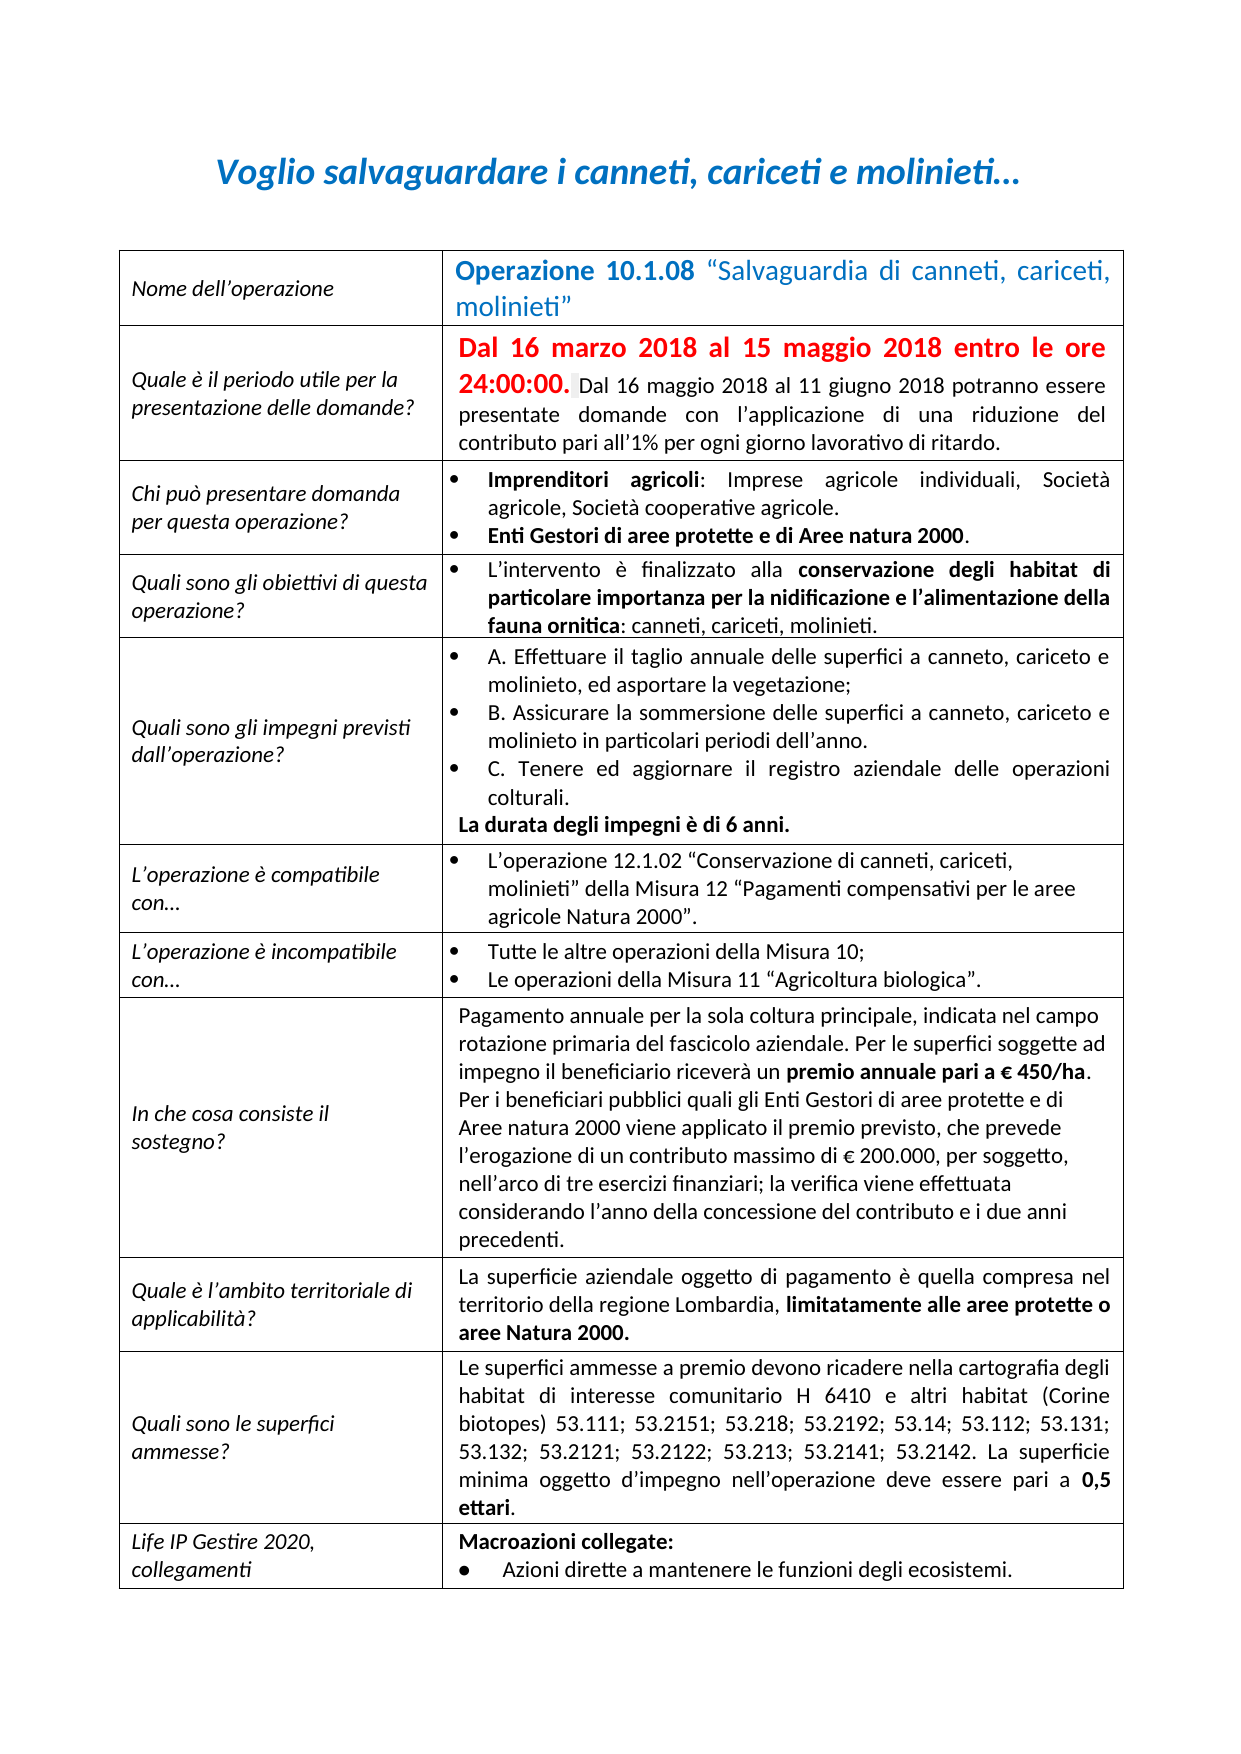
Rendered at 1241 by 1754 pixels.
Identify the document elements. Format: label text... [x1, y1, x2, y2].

table_cell Tutte le altre operazioni della Misura 10; Le operazioni della Misura 11 “Agricoltura biologica”. [443, 933, 1123, 997]
table_cell L’operazione è compatibile con… [120, 845, 442, 932]
table_cell L’operazione 12.1.02 “Conservazione di canneti, cariceti, molinieti” della Misura 12 “Pagamenti compensativi per le aree agricole Natura 2000”. [443, 845, 1123, 932]
table_cell Le superfici ammesse a premio devono ricadere nella cartografia degli habitat di interesse comunitario H 6410 e altri habitat (Corine biotopes) 53.111; 53.2151; 53.218; 53.2192; 53.14; 53.112; 53.131; 53.132; 53.2121; 53.2122; 53.213; 53.2141; 53.2142. La superficie minima oggetto d’impegno nell’operazione deve essere pari a 0,5 ettari. [443, 1352, 1123, 1522]
table_header Operazione 10.1.08 “Salvaguardia di canneti, cariceti, molinieti” [443, 251, 1123, 325]
table_cell La superficie aziendale oggetto di pagamento è quella compresa nel territorio della regione Lombardia, limitatamente alle aree protette o aree Natura 2000. [443, 1258, 1123, 1351]
table_cell A. Effettuare il taglio annuale delle superfici a canneto, cariceto e molinieto, ed asportare la vegetazione; B. Assicurare la sommersione delle superfici a canneto, cariceto e molinieto in particolari periodi dell’anno. C. Tenere ed aggiornare il registro aziendale delle operazioni colturali. La durata degli impegni è di 6 anni. [443, 638, 1123, 843]
table_cell Quali sono gli impegni previsti dall’operazione? [120, 638, 442, 843]
table_cell L’intervento è finalizzato alla conservazione degli habitat di particolare importanza per la nidificazione e l’alimentazione della fauna ornitica: canneti, cariceti, molinieti. [443, 555, 1123, 637]
table_cell L’operazione è incompatibile con… [120, 933, 442, 997]
table_cell Chi può presentare domanda per questa operazione? [120, 461, 442, 554]
table_cell Quale è l’ambito territoriale di applicabilità? [120, 1258, 442, 1351]
table_header Nome dell’operazione [120, 251, 442, 325]
table_cell Quale è il periodo utile per la presentazione delle domande? [120, 326, 442, 459]
table_cell Quali sono gli obiettivi di questa operazione? [120, 555, 442, 637]
table_cell In che cosa consiste il sostegno? [120, 998, 442, 1257]
text Voglio salvaguardare i canneti, cariceti e molinieti… [118, 148, 1122, 193]
table_cell Pagamento annuale per la sola coltura principale, indicata nel campo rotazione primaria del fascicolo aziendale. Per le superfici soggette ad impegno il beneficiario riceverà un premio annuale pari a € 450/ha. Per i beneficiari pubblici quali gli Enti Gestori di aree protette e di Aree natura 2000 viene applicato il premio previsto, che prevede l’erogazione di un contributo massimo di € 200.000, per soggetto, nell’arco di tre esercizi finanziari; la verifica viene effettuata considerando l’anno della concessione del contributo e i due anni precedenti. [443, 998, 1123, 1257]
table_cell Quali sono le superfici ammesse? [120, 1352, 442, 1522]
table_cell Imprenditori agricoli: Imprese agricole individuali, Società agricole, Società cooperative agricole. Enti Gestori di aree protette e di Aree natura 2000. [443, 461, 1123, 554]
table_cell Macroazioni collegate: • Azioni dirette a mantenere le funzioni degli ecosistemi. [443, 1524, 1123, 1587]
table_cell Life IP Gestire 2020, collegamenti [120, 1524, 442, 1587]
table_cell Dal 16 marzo 2018 al 15 maggio 2018 entro le ore 24:00:00. Dal 16 maggio 2018 al 11 giugno 2018 potranno essere presentate domande con l’applicazione di una riduzione del contributo pari all’1% per ogni giorno lavorativo di ritardo. [443, 326, 1123, 459]
